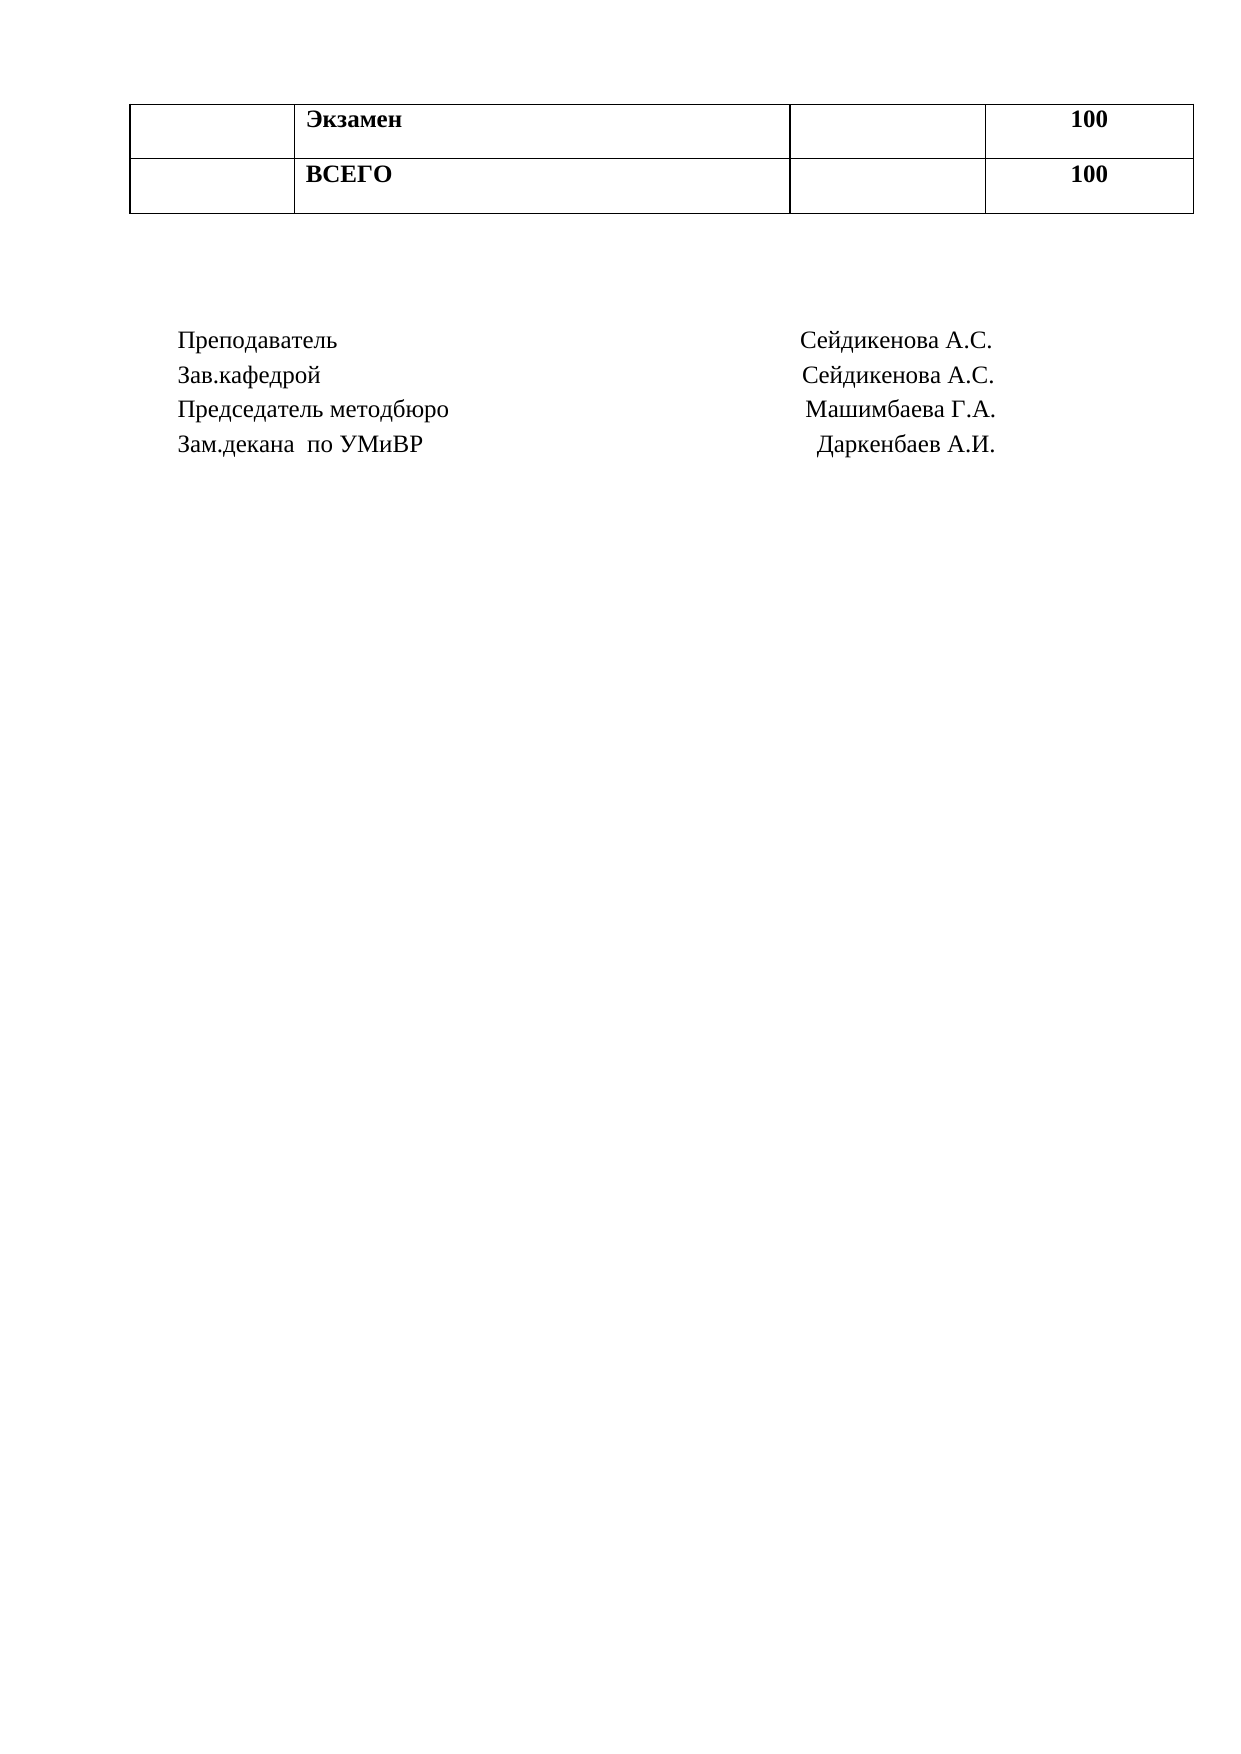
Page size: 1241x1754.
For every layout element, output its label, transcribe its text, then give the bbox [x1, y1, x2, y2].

text Преподаватель Сейдикенова А.С. [177, 326, 1152, 354]
table_cell [131, 159, 294, 213]
table_cell 100 [986, 159, 1193, 213]
table_cell [131, 105, 294, 158]
table_cell [791, 159, 985, 213]
table_cell ВСЕГО [295, 159, 789, 213]
table_cell 100 [986, 105, 1193, 158]
table_cell Экзамен [295, 105, 789, 158]
text Председатель методбюро Машимбаева Г.А. [177, 394, 1152, 423]
text Зам.декана по УМиВР Даркенбаев А.И. [177, 429, 1152, 458]
text Зав.кафедрой Сейдикенова А.С. [177, 360, 1152, 389]
table_cell [791, 105, 985, 158]
